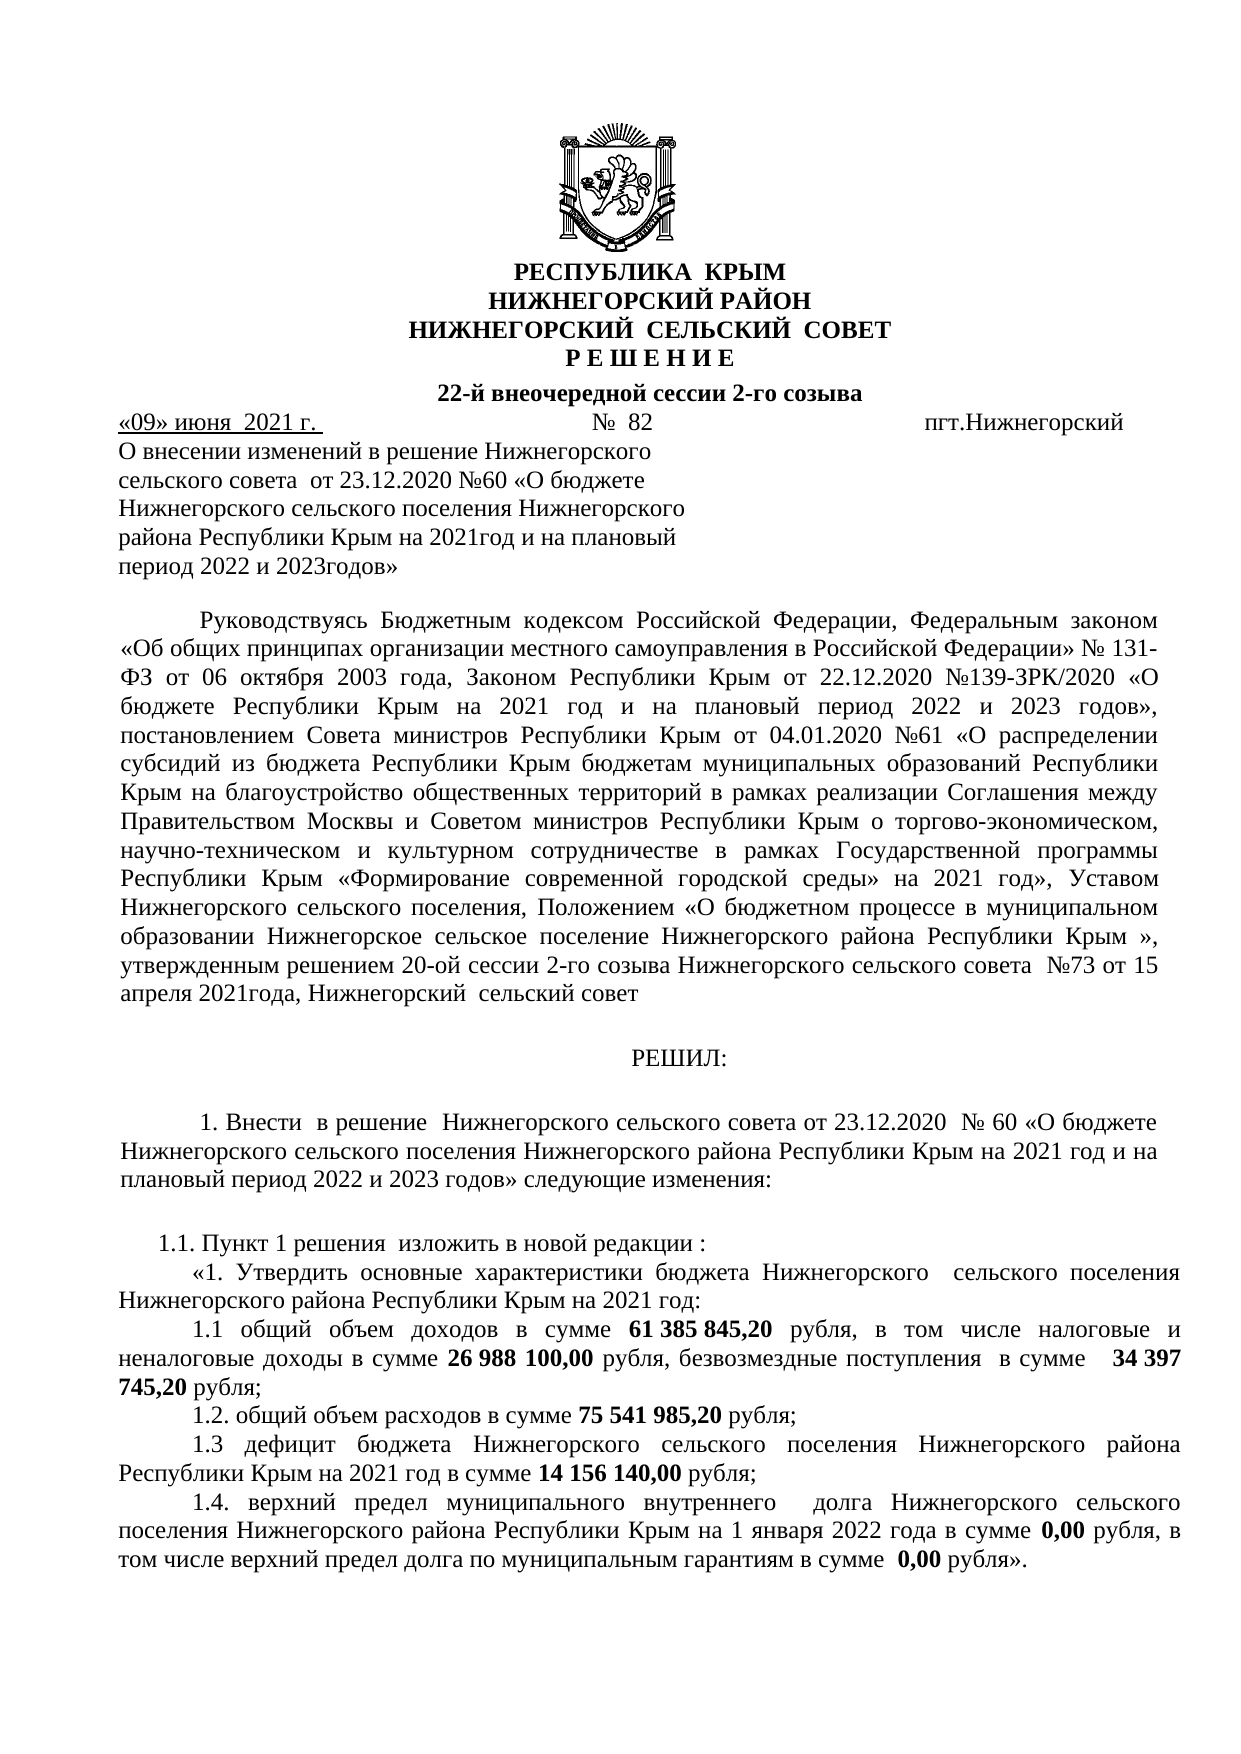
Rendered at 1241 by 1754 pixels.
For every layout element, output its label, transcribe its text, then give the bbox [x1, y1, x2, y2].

text «1. Утвердить основные характеристики бюджета Нижнегорского сельского поселения Нижнегорского района Республики Крым на 2021 год: [118, 1257, 1181, 1314]
text 1.2. общий объем расходов в сумме 75 541 985,20 рубля; [118, 1401, 1181, 1429]
text 1.1. Пункт 1 решения изложить в новой редакции : [158, 1229, 1181, 1257]
text 1. Внести в решение Нижнегорского сельского совета от 23.12.2020 № 60 «О бюджете Нижнегорского сельского поселения Нижнегорского района Республики Крым на 2021 год и на плановый период 2022 и 2023 годов» следующие изменения: [120, 1107, 1159, 1193]
text 1.4. верхний предел муниципального внутреннего долга Нижнегорского сельского поселения Нижнегорского района Республики Крым на 1 января 2022 года в сумме 0,00 рубля, в том числе верхний предел долга по муниципальным гарантиям в сумме 0,00 рубля». [118, 1487, 1181, 1573]
text НИЖНЕГОРСКИЙ РАЙОН [118, 286, 1181, 315]
text период 2022 и 2023годов» [118, 551, 1181, 580]
text 22-й внеочередной сессии 2-го созыва [118, 378, 1181, 407]
text 1.1 общий объем доходов в сумме 61 385 845,20 рубля, в том числе налоговые и неналоговые доходы в сумме 26 988 100,00 рубля, безвозмездные поступления в сумме 34 397 745,20 рубля; [118, 1314, 1181, 1401]
text О внесении изменений в решение Нижнегорского [118, 436, 1181, 465]
text Нижнегорского сельского поселения Нижнегорского [118, 493, 1181, 522]
text сельского совета от 23.12.2020 №60 «О бюджете [118, 465, 1181, 493]
text НИЖНЕГОРСКИЙ СЕЛЬСКИЙ СОВЕТ [118, 315, 1181, 343]
picture [556, 118, 678, 258]
text Р Е Ш Е Н И Е [118, 343, 1181, 372]
text Руководствуясь Бюджетным кодексом Российской Федерации, Федеральным законом «Об общих принципах организации местного самоуправления в Российской Федерации» № 131-ФЗ от 06 октября 2003 года, Законом Республики Крым от 22.12.2020 №139-ЗРК/2020 «О бюджете Республики Крым на 2021 год и на плановый период 2022 и 2023 годов», постановлением Совета министров Республики Крым от 04.01.2020 №61 «О распределении субсидий из бюджета Республики Крым бюджетам муниципальных образований Республики Крым на благоустройство общественных территорий в рамках реализации Соглашения между Правительством Москвы и Советом министров Республики Крым о торгово-экономическом, научно-техническом и культурном сотрудничестве в рамках Государственной программы Республики Крым «Формирование современной городской среды» на 2021 год», Уставом Нижнегорского сельского поселения, Положением «О бюджетном процессе в муниципальном образовании Нижнегорское сельское поселение Нижнегорского района Республики Крым », утвержденным решением 20-ой сессии 2-го созыва Нижнегорского сельского совета №73 от 15 апреля 2021года, Нижнегорский сельский совет [120, 605, 1159, 1007]
text «09» июня 2021 г. № 82 пгт.Нижнегорский [118, 407, 1181, 436]
text РЕШИЛ: [120, 1043, 1159, 1071]
text РЕСПУБЛИКА КРЫМ [118, 257, 1181, 286]
text района Республики Крым на 2021год и на плановый [118, 522, 1181, 551]
text 1.3 дефицит бюджета Нижнегорского сельского поселения Нижнегорского района Республики Крым на 2021 год в сумме 14 156 140,00 рубля; [118, 1429, 1181, 1487]
